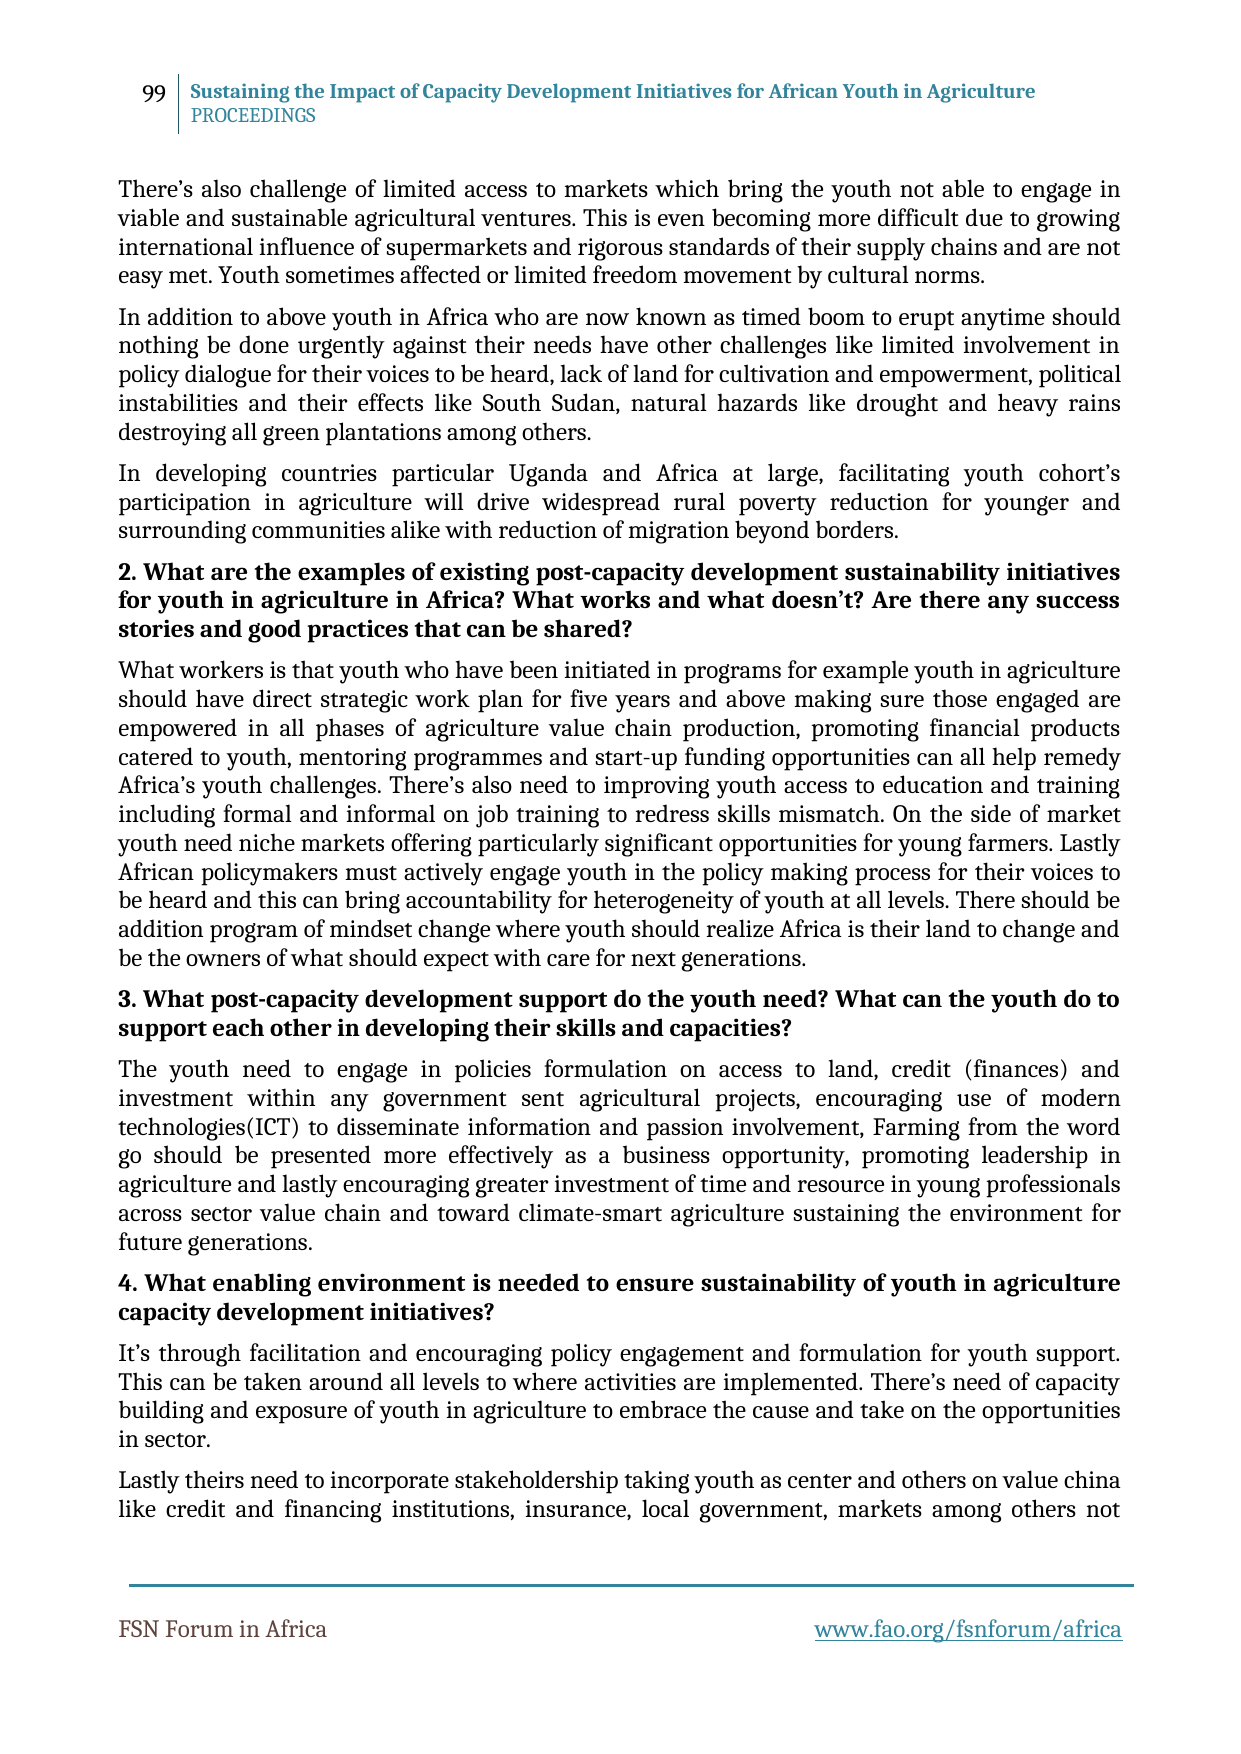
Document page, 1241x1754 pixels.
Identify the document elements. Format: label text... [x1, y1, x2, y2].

text It’s through facilitation and encouraging policy engagement and formulation for youth support. This can be taken around all levels to where activities are implemented. There’s need of capacity building and exposure of youth in agriculture to embrace the cause and take on the opportunities in sector. [118, 1339, 1122, 1454]
text In addition to above youth in Africa who are now known as timed boom to erupt anytime should nothing be done urgently against their needs have other challenges like limited involvement in policy dialogue for their voices to be heard, lack of land for cultivation and empowerment, political instabilities and their effects like South Sudan, natural hazards like drought and heavy rains destroying all green plantations among others. [118, 303, 1122, 446]
text There’s also challenge of limited access to markets which bring the youth not able to engage in viable and sustainable agricultural ventures. This is even becoming more difficult due to growing international influence of supermarkets and rigorous standards of their supply chains and are not easy met. Youth sometimes affected or limited freedom movement by cultural norms. [118, 175, 1122, 290]
text The youth need to engage in policies formulation on access to land, credit (finances) and investment within any government sent agricultural projects, encouraging use of modern technologies(ICT) to disseminate information and passion involvement, Farming from the word go should be presented more effectively as a business opportunity, promoting leadership in agriculture and lastly encouraging greater investment of time and resource in young professionals across sector value chain and toward climate-smart agriculture sustaining the environment for future generations. [118, 1055, 1122, 1256]
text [118, 1466, 1122, 1524]
text 3. What post-capacity development support do the youth need? What can the youth do to support each other in developing their skills and capacities? [118, 985, 1122, 1043]
text 2. What are the examples of existing post-capacity development sustainability initiatives for youth in agriculture in Africa? What works and what doesn’t? Are there any success stories and good practices that can be shared? [118, 558, 1122, 644]
text What workers is that youth who have been initiated in programs for example youth in agriculture should have direct strategic work plan for five years and above making sure those engaged are empowered in all phases of agriculture value chain production, promoting financial products catered to youth, mentoring programmes and start-up funding opportunities can all help remedy Africa’s youth challenges. There’s also need to improving youth access to education and training including formal and informal on job training to redress skills mismatch. On the side of market youth need niche markets offering particularly significant opportunities for young farmers. Lastly African policymakers must actively engage youth in the policy making process for their voices to be heard and this can bring accountability for heterogeneity of youth at all levels. There should be addition program of mindset change where youth should realize Africa is their land to change and be the owners of what should expect with care for next generations. [118, 656, 1122, 973]
text In developing countries particular Uganda and Africa at large, facilitating youth cohort’s participation in agriculture will drive widespread rural poverty reduction for younger and surrounding communities alike with reduction of migration beyond borders. [118, 459, 1122, 545]
text 4. What enabling environment is needed to ensure sustainability of youth in agriculture capacity development initiatives? [118, 1269, 1122, 1326]
